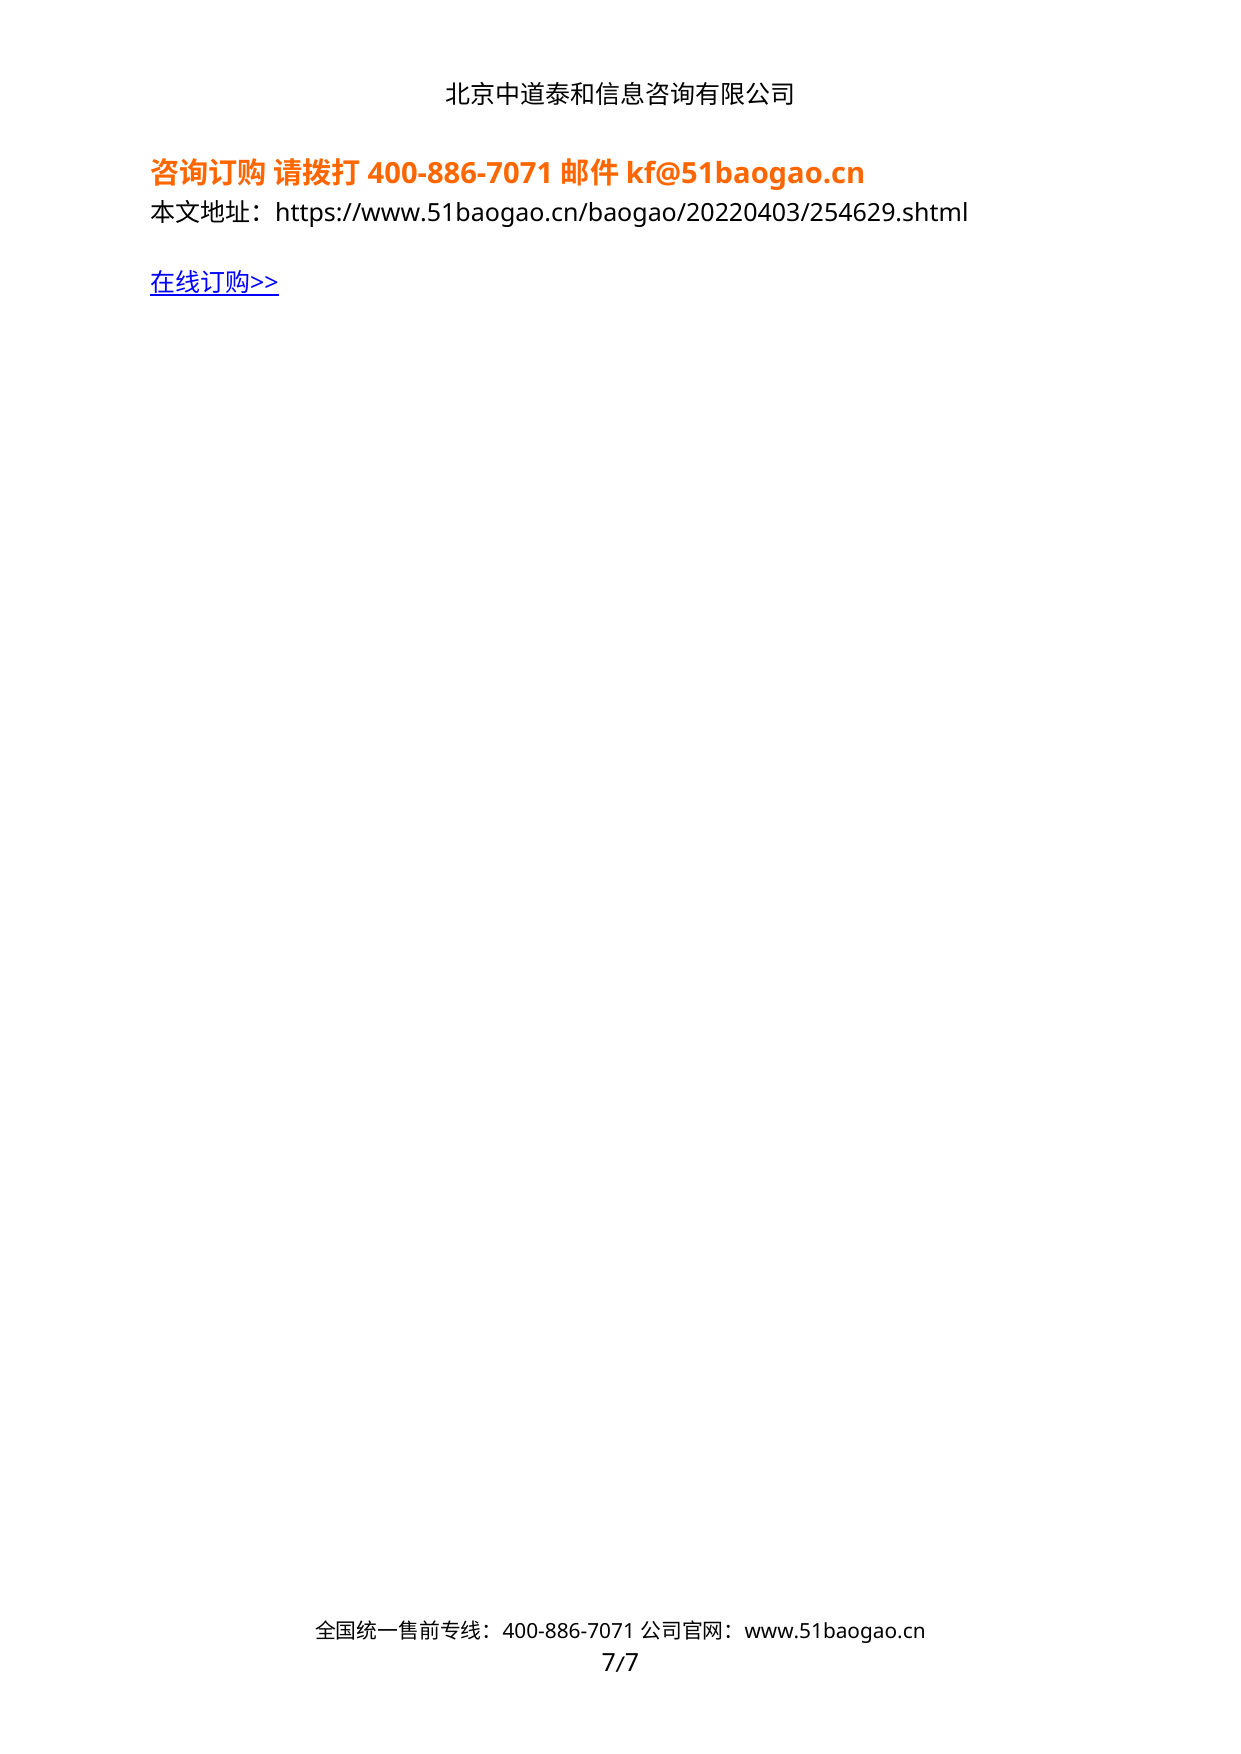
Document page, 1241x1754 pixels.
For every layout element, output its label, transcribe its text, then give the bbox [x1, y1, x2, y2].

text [150, 150, 1090, 229]
text 在线订购>> [150, 229, 1090, 299]
